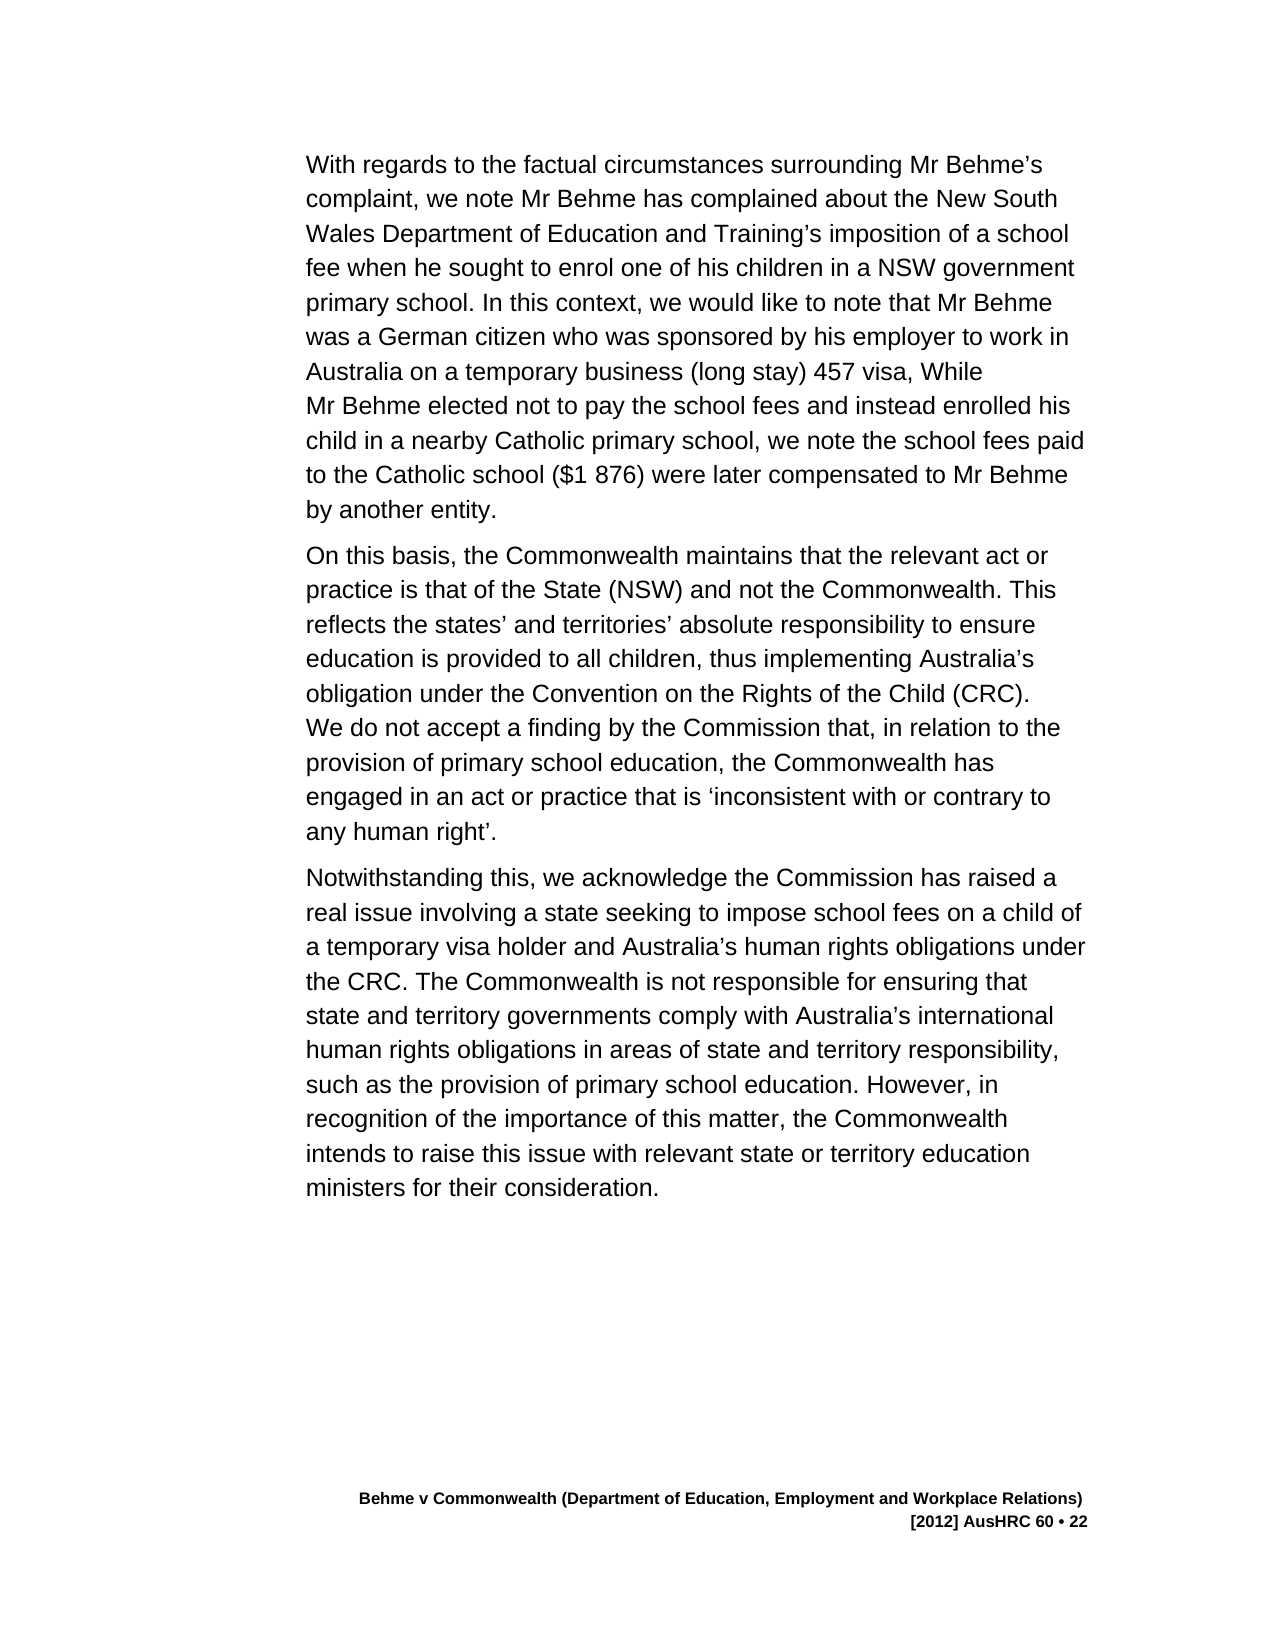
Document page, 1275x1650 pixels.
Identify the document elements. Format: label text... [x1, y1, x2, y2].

text On this basis, the Commonwealth maintains that the relevant act or practice is that of the State (NSW) and not the Commonwealth. This reflects the states’ and territories’ absolute responsibility to ensure education is provided to all children, thus implementing Australia’s obligation under the Convention on the Rights of the Child (CRC). We do not accept a finding by the Commission that, in relation to the provision of primary school education, the Commonwealth has engaged in an act or practice that is ‘inconsistent with or contrary to any human right’. [306, 541, 1087, 846]
text Notwithstanding this, we acknowledge the Commission has raised a real issue involving a state seeking to impose school fees on a child of a temporary visa holder and Australia’s human rights obligations under the CRC. The Commonwealth is not responsible for ensuring that state and territory governments comply with Australia’s international human rights obligations in areas of state and territory responsibility, such as the provision of primary school education. However, in recognition of the importance of this matter, the Commonwealth intends to raise this issue with relevant state or territory education ministers for their consideration. [306, 863, 1087, 1202]
text With regards to the factual circumstances surrounding Mr Behme’s complaint, we note Mr Behme has complained about the New South Wales Department of Education and Training’s imposition of a school fee when he sought to enrol one of his children in a NSW government primary school. In this context, we would like to note that Mr Behme was a German citizen who was sponsored by his employer to work in Australia on a temporary business (long stay) 457 visa, While Mr Behme elected not to pay the school fees and instead enrolled his child in a nearby Catholic primary school, we note the school fees paid to the Catholic school ($1 876) were later compensated to Mr Behme by another entity. [306, 150, 1087, 523]
